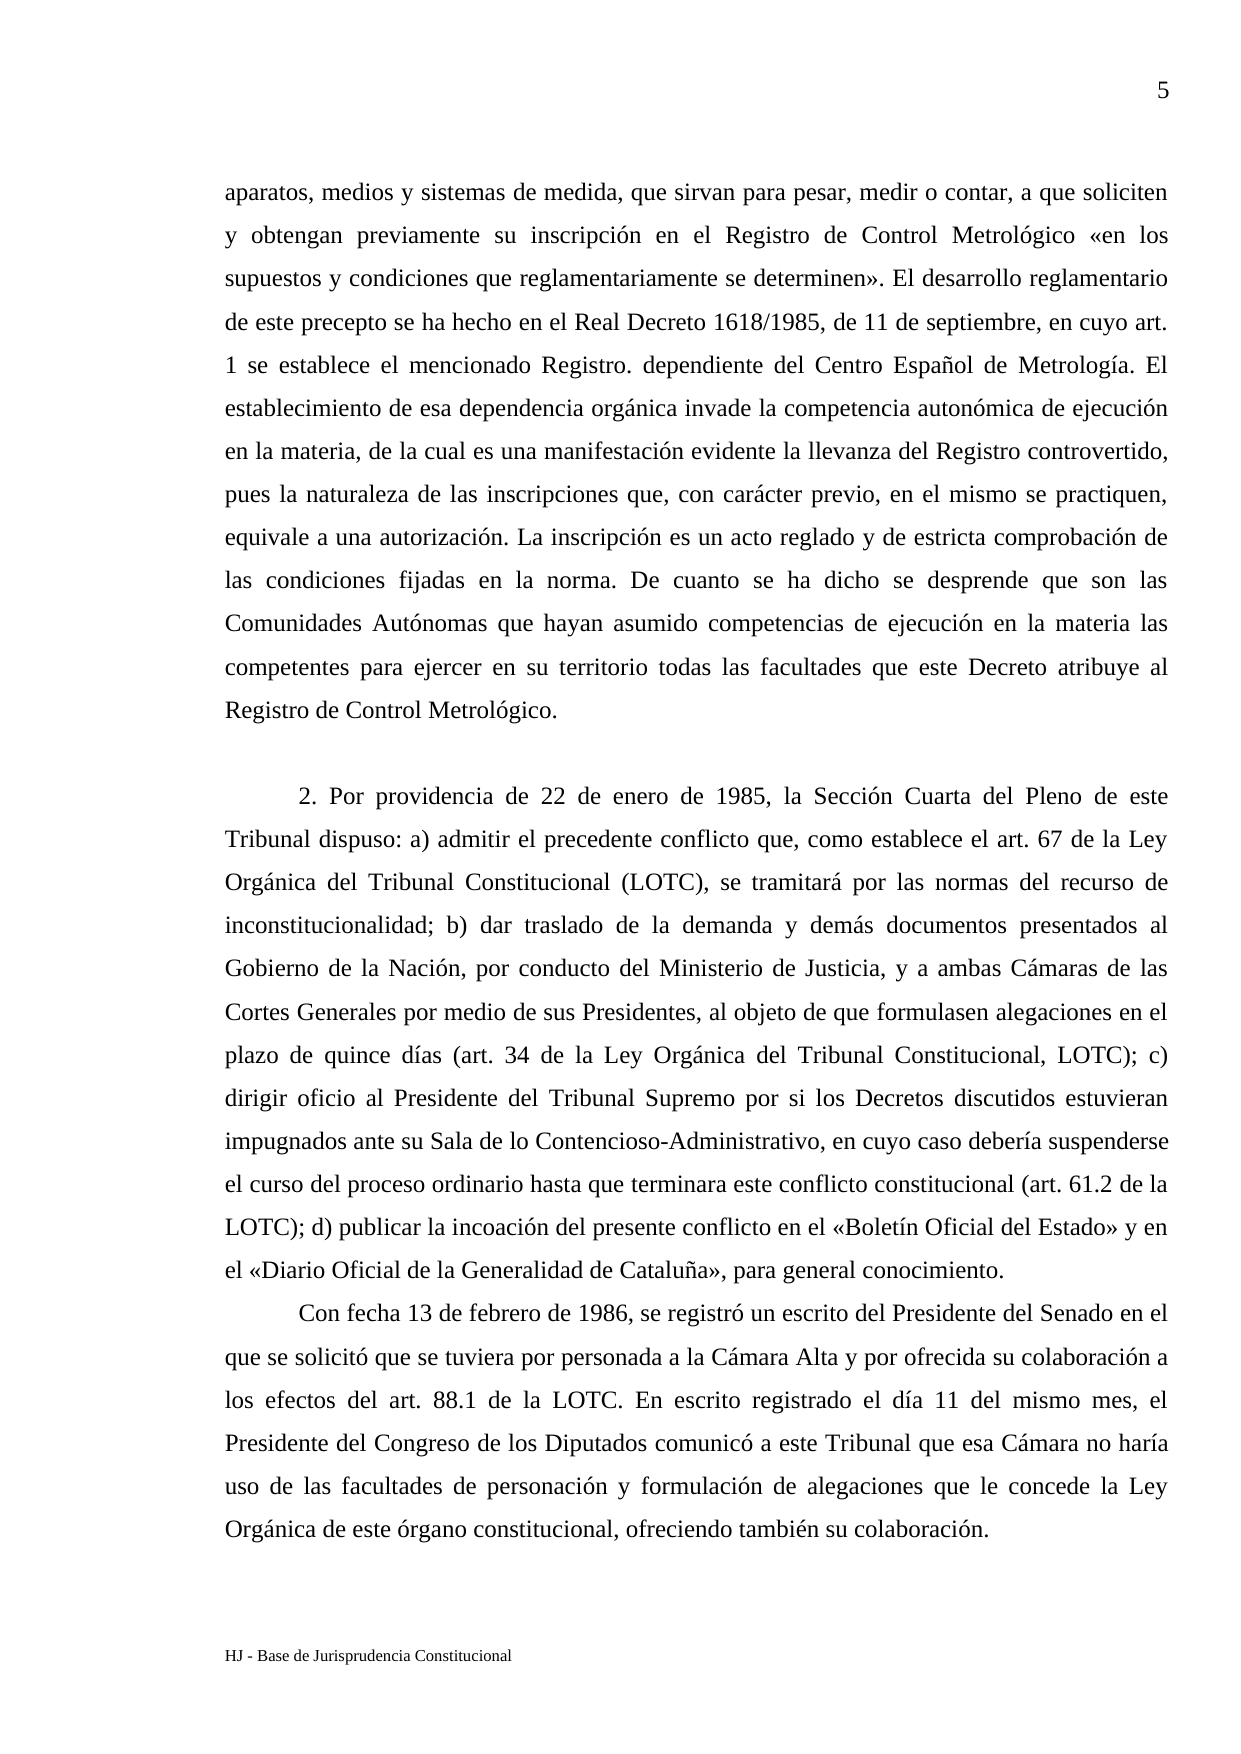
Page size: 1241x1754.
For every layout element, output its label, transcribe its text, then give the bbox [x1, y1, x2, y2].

text 2. Por providencia de 22 de enero de 1985, la Sección Cuarta del Pleno de este Tribunal dispuso: a) admitir el precedente conflicto que, como establece el art. 67 de la Ley Orgánica del Tribunal Constitucional (LOTC), se tramitará por las normas del recurso de inconstitucionalidad; b) dar traslado de la demanda y demás documentos presentados al Gobierno de la Nación, por conducto del Ministerio de Justicia, y a ambas Cámaras de las Cortes Generales por medio de sus Presidentes, al objeto de que formulasen alegaciones en el plazo de quince días (art. 34 de la Ley Orgánica del Tribunal Constitucional, LOTC); c) dirigir oficio al Presidente del Tribunal Supremo por si los Decretos discutidos estuvieran impugnados ante su Sala de lo Contencioso-Administrativo, en cuyo caso debería suspenderse el curso del proceso ordinario hasta que terminara este conflicto constitucional (art. 61.2 de la LOTC); d) publicar la incoación del presente conflicto en el «Boletín Oficial del Estado» y en el «Diario Oficial de la Generalidad de Cataluña», para general conocimiento. [224, 781, 1169, 1284]
text Con fecha 13 de febrero de 1986, se registró un escrito del Presidente del Senado en el que se solicitó que se tuviera por personada a la Cámara Alta y por ofrecida su colaboración a los efectos del art. 88.1 de la LOTC. En escrito registrado el día 11 del mismo mes, el Presidente del Congreso de los Diputados comunicó a este Tribunal que esa Cámara no haría uso de las facultades de personación y formulación de alegaciones que le concede la Ley Orgánica de este órgano constitucional, ofreciendo también su colaboración. [224, 1298, 1169, 1543]
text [224, 177, 1169, 723]
